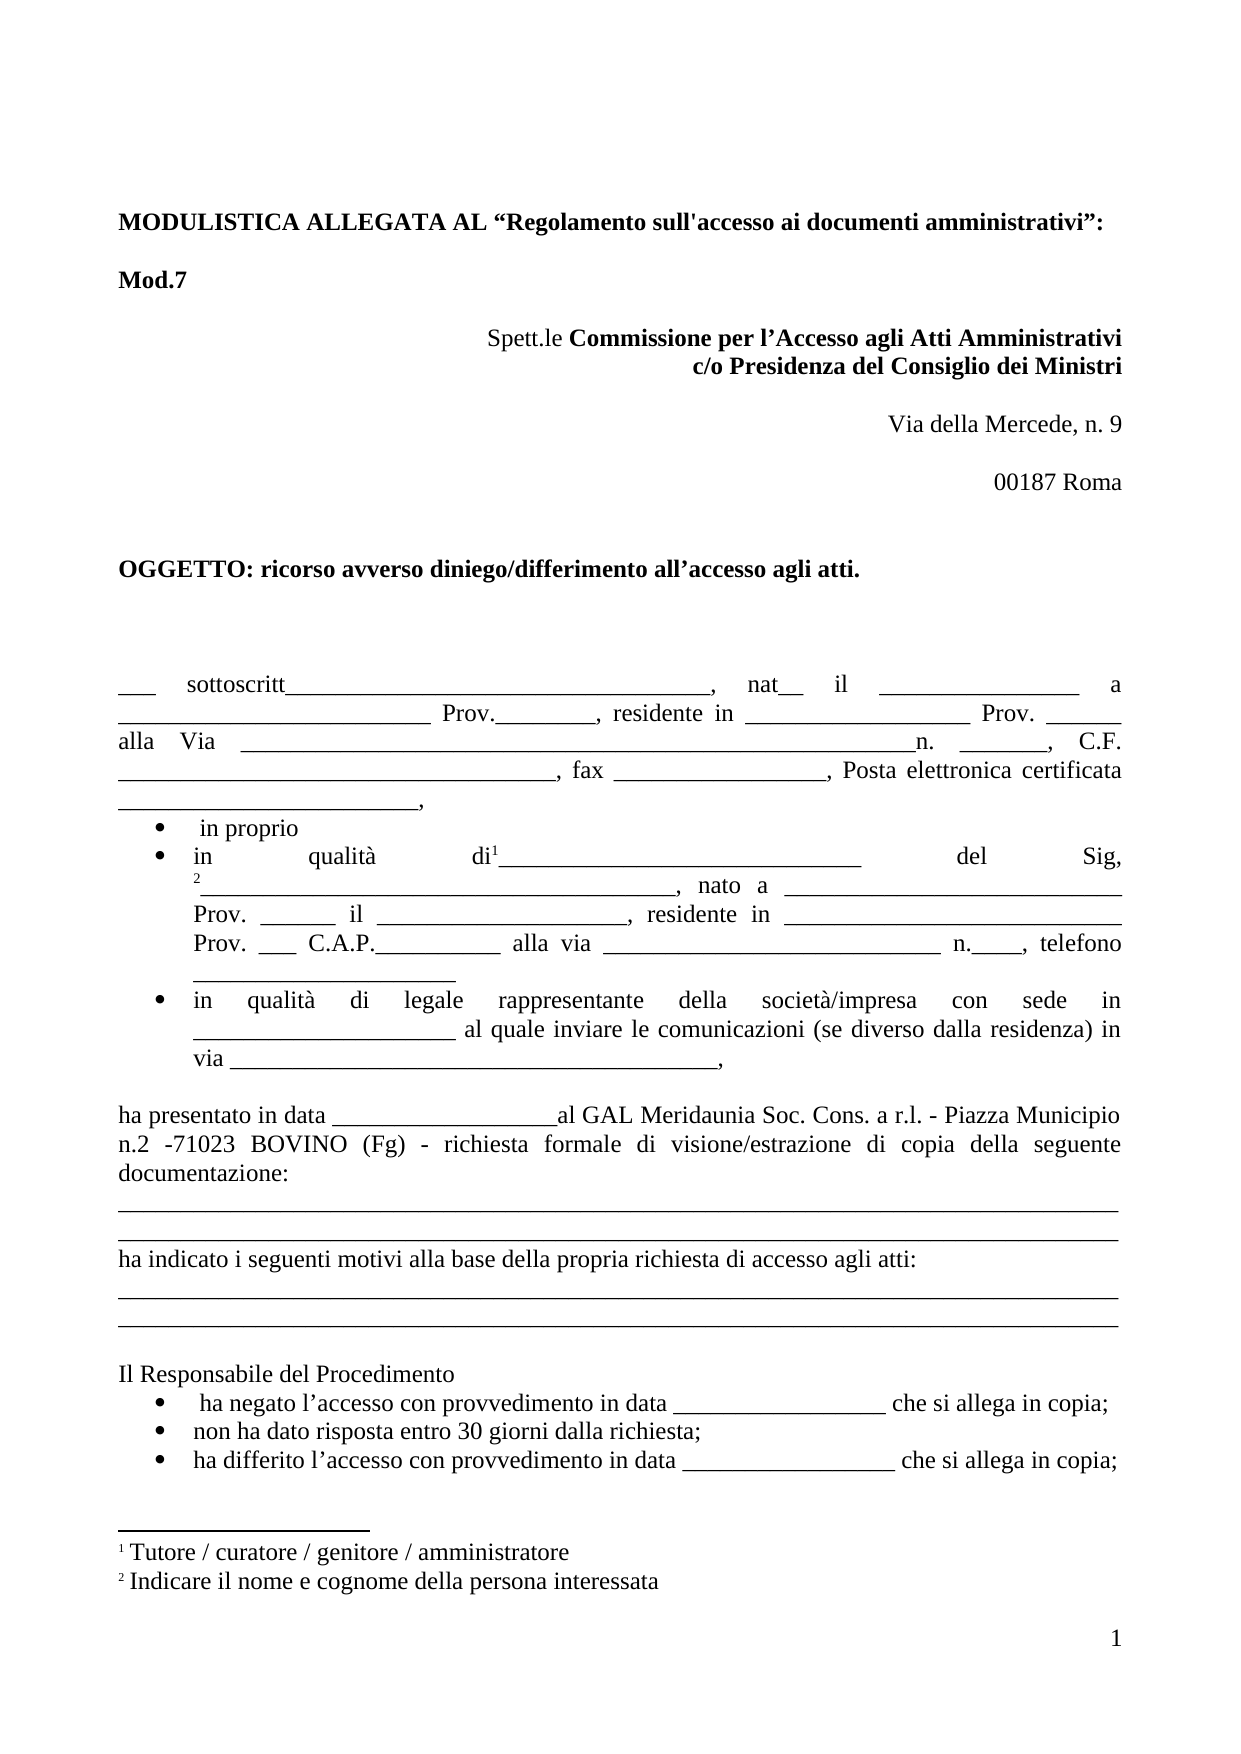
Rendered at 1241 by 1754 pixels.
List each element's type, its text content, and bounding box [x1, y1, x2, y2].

text c/o Presidenza del Consiglio dei Ministri [118, 351, 1122, 380]
list in qualità di legale rappresentante della società/impresa con sede in _____________________ al quale inviare le comunicazioni (se diverso dalla residenza) in via _______________________________________, [156, 985, 1122, 1071]
text MODULISTICA ALLEGATA AL “Regolamento sull'accesso ai documenti amministrativi”: [118, 207, 1122, 236]
list in proprio [156, 813, 1122, 841]
text OGGETTO: ricorso avverso diniego/differimento all’accesso agli atti. [118, 554, 1131, 583]
list ha differito l’accesso con provvedimento in data _________________ che si allega in copia; [156, 1445, 1122, 1474]
text ha presentato in data __________________al GAL Meridaunia Soc. Cons. a r.l. - Piazza Municipio n.2 -71023 BOVINO (Fg) - richiesta formale di visione/estrazione di copia della seguente documentazione: [118, 1100, 1122, 1186]
text ___ sottoscritt__________________________________, nat__ il ________________ a _________________________ Prov.________, residente in __________________ Prov. ______ alla Via ______________________________________________________n. _______, C.F. ___________________________________, fax _________________, Posta elettronica certificata ________________________, [118, 669, 1122, 813]
text Mod.7 [118, 265, 1122, 293]
list ha negato l’accesso con provvedimento in data _________________ che si allega in copia; [156, 1388, 1122, 1416]
text Via della Mercede, n. 9 [118, 409, 1122, 438]
list non ha dato risposta entro 30 giorni dalla richiesta; [156, 1416, 1122, 1445]
text Spett.le Commissione per l’Accesso agli Atti Amministrativi [118, 323, 1122, 351]
text 00187 Roma [118, 467, 1122, 496]
text ha indicato i seguenti motivi alla base della propria richiesta di accesso agli atti: [118, 1244, 1122, 1273]
text Il Responsabile del Procedimento [118, 1359, 1122, 1388]
list in qualità di_____________________________ del Sig, ______________________________________, nato a ___________________________ Prov. ______ il ____________________, residente in ___________________________ Prov. ___ C.A.P.__________ alla via ___________________________ n.____, telefono _____________________ [156, 841, 1122, 985]
